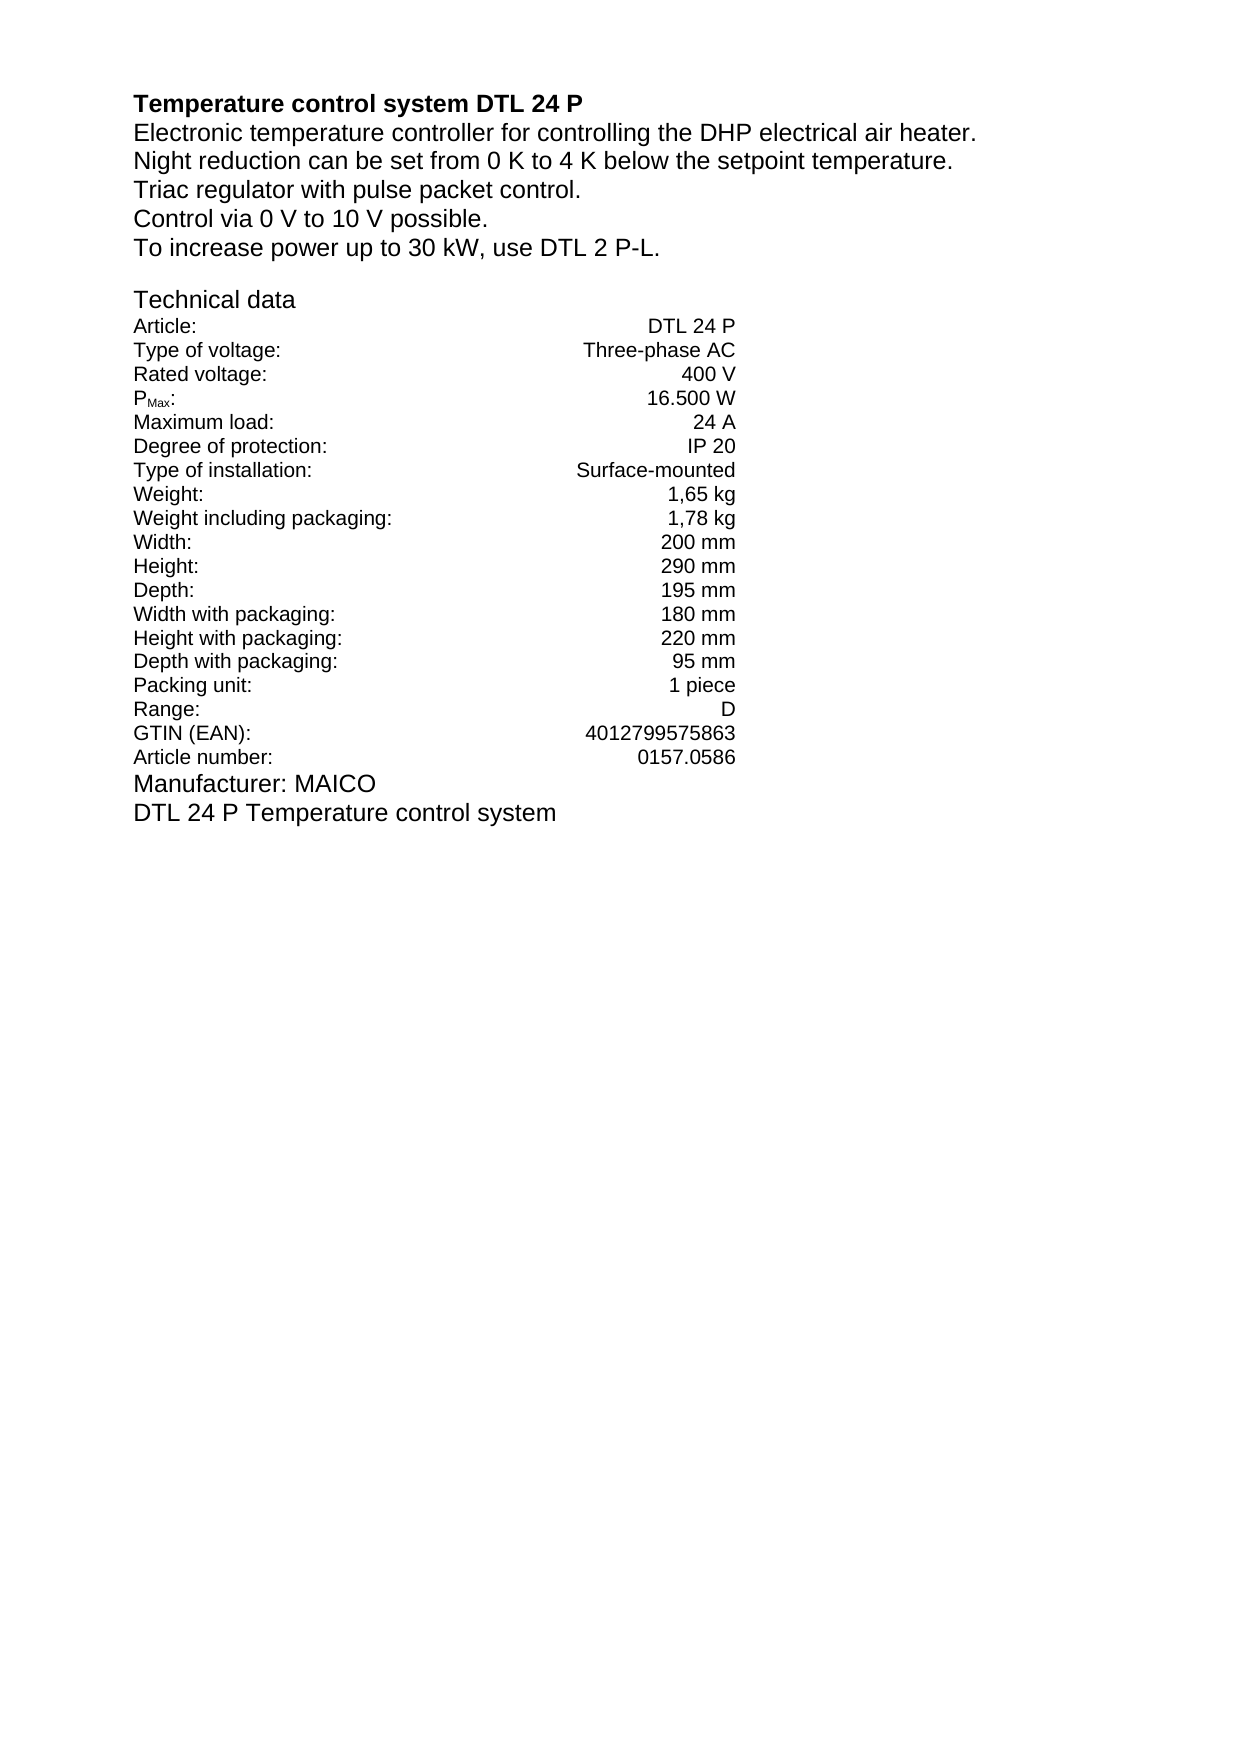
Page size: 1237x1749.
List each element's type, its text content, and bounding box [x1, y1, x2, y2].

table_cell 1 piece [434, 673, 747, 697]
text Triac regulator with pulse packet control. [133, 175, 1148, 204]
table_header Article: [122, 314, 434, 338]
table_cell 195 mm [434, 578, 747, 601]
table_cell Weight: [122, 482, 434, 506]
table_cell Surface-mounted [434, 458, 747, 482]
text Night reduction can be set from 0 K to 4 K below the setpoint temperature. [133, 146, 1148, 175]
text Electronic temperature controller for controlling the DHP electrical air heater. [133, 117, 1148, 146]
table_cell Range: [122, 697, 434, 721]
table_cell Type of voltage: [122, 338, 434, 362]
text To increase power up to 30 kW, use DTL 2 P-L. [133, 232, 1148, 261]
table_cell 95 mm [434, 649, 747, 673]
table_header DTL 24 P [434, 314, 747, 338]
table_cell IP 20 [434, 434, 747, 458]
table_cell PMax: [122, 386, 434, 410]
table_cell 1,65 kg [434, 482, 747, 506]
table_cell 4012799575863 [434, 721, 747, 745]
table_cell Height: [122, 554, 434, 577]
table_cell Width with packaging: [122, 601, 434, 625]
table_cell Width: [122, 530, 434, 553]
table_cell Height with packaging: [122, 625, 434, 649]
table_cell 200 mm [434, 530, 747, 553]
table_cell Rated voltage: [122, 362, 434, 386]
table_cell 290 mm [434, 554, 747, 577]
text Technical data [133, 285, 1148, 314]
table_cell 16.500 W [434, 386, 747, 410]
table_cell 400 V [434, 362, 747, 386]
text Control via 0 V to 10 V possible. [133, 204, 1148, 232]
table_cell Article number: [122, 745, 434, 769]
table_cell Maximum load: [122, 410, 434, 434]
table_cell 24 A [434, 410, 747, 434]
table_cell Three-phase AC [434, 338, 747, 362]
table_cell Weight including packaging: [122, 506, 434, 529]
table_cell D [434, 697, 747, 721]
text Temperature control system DTL 24 P [133, 89, 1148, 117]
table_cell Type of installation: [122, 458, 434, 482]
table_cell Depth: [122, 578, 434, 601]
text DTL 24 P Temperature control system [133, 798, 1148, 827]
table_cell 0157.0586 [434, 745, 747, 769]
table_cell Degree of protection: [122, 434, 434, 458]
table_cell Packing unit: [122, 673, 434, 697]
table_cell 1,78 kg [434, 506, 747, 529]
table_cell 220 mm [434, 625, 747, 649]
table_cell GTIN (EAN): [122, 721, 434, 745]
table_cell Depth with packaging: [122, 649, 434, 673]
table_cell 180 mm [434, 601, 747, 625]
text Manufacturer: MAICO [133, 769, 1148, 798]
